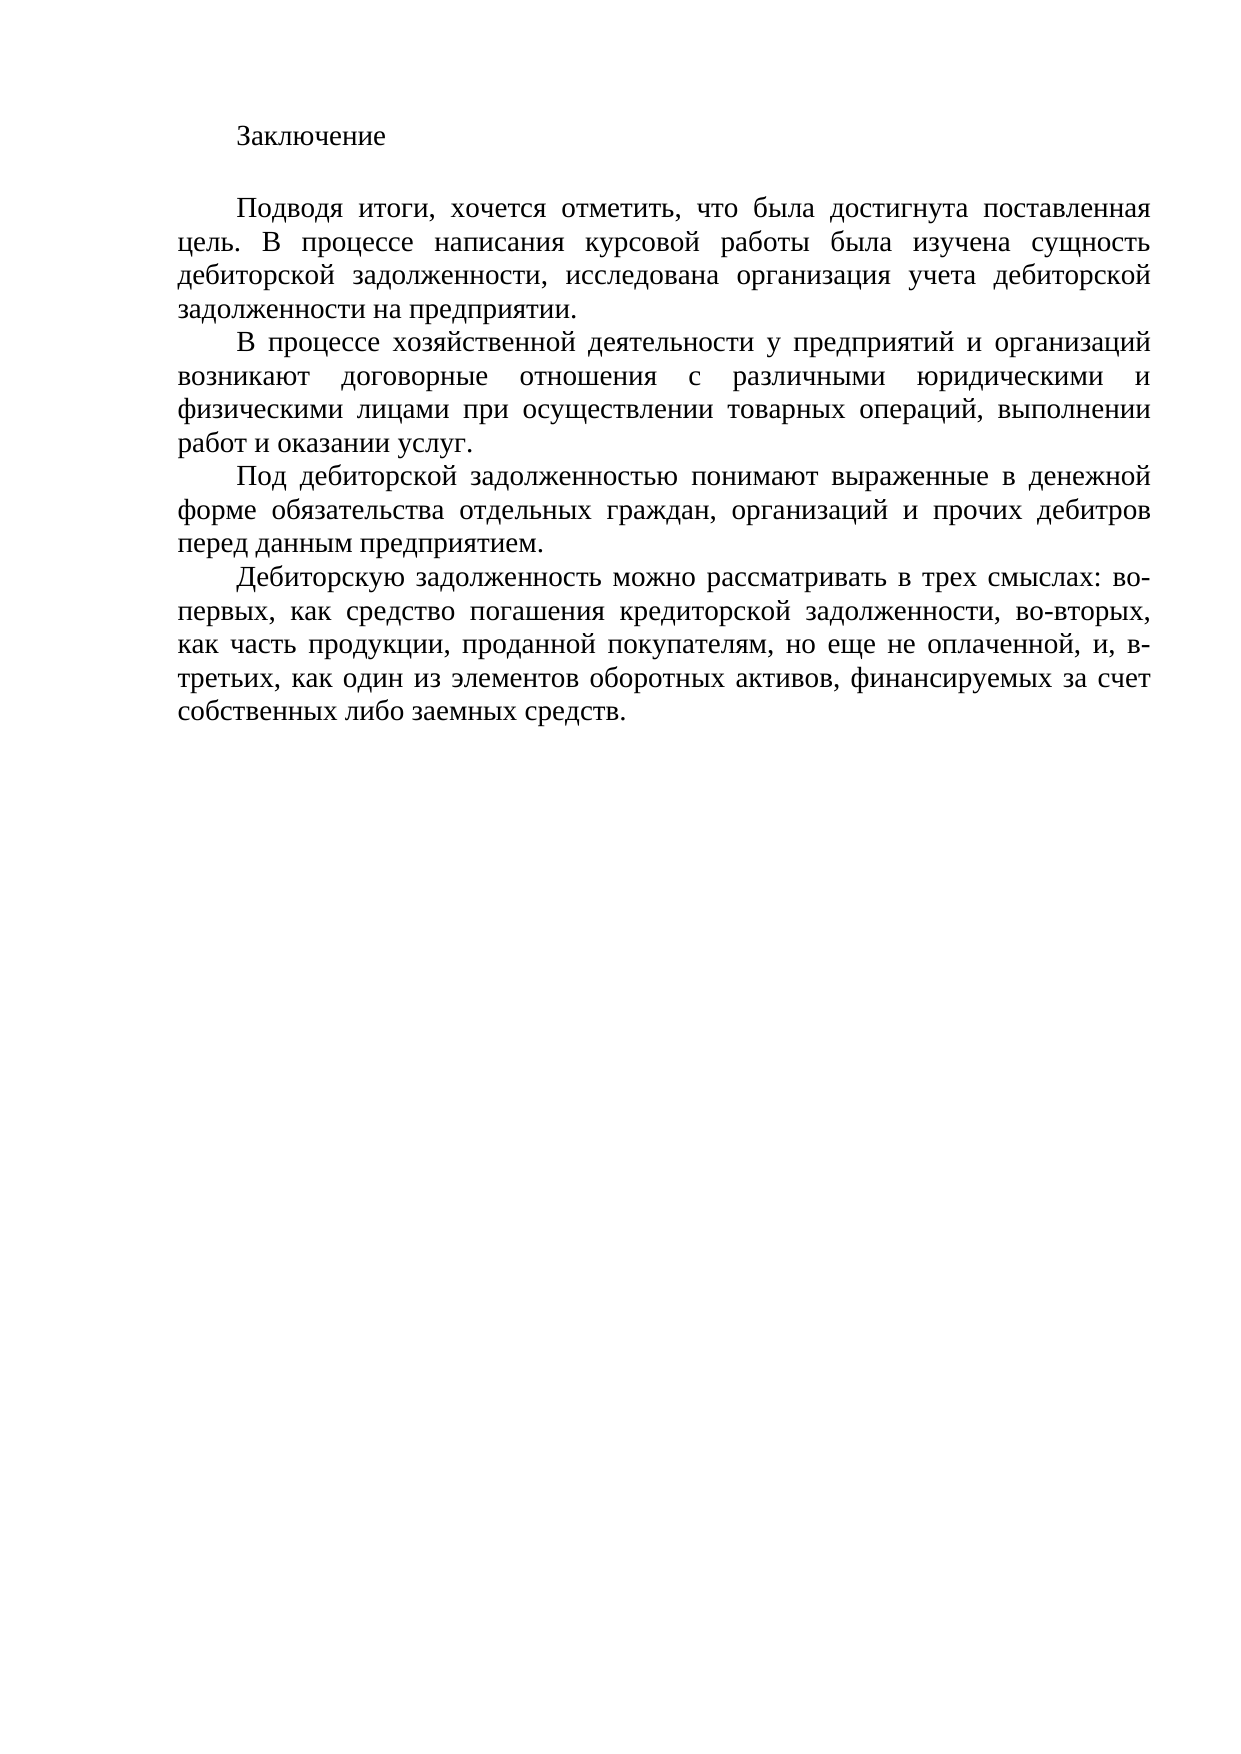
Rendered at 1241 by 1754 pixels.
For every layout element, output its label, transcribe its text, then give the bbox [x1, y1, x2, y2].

text В процессе хозяйственной деятельности у предприятий и организаций возникают договорные отношения с различными юридическими и физическими лицами при осуществлении товарных операций, выполнении работ и оказании услуг. [177, 324, 1152, 458]
subtitle Заключение [177, 118, 1152, 152]
text Подводя итоги, хочется отметить, что была достигнута поставленная цель. В процессе написания курсовой работы была изучена сущность дебиторской задолженности, исследована организация учета дебиторской задолженности на предприятии. [177, 190, 1152, 324]
text Дебиторскую задолженность можно рассматривать в трех смыслах: во-первых, как средство погашения кредиторской задолженности, во-вторых, как часть продукции, проданной покупателям, но еще не оплаченной, и, в-третьих, как один из элементов оборотных активов, финансируемых за счет собственных либо заемных средств. [177, 559, 1152, 727]
text Под дебиторской задолженностью понимают выраженные в денежной форме обязательства отдельных граждан, организаций и прочих дебитров перед данным предприятием. [177, 458, 1152, 559]
